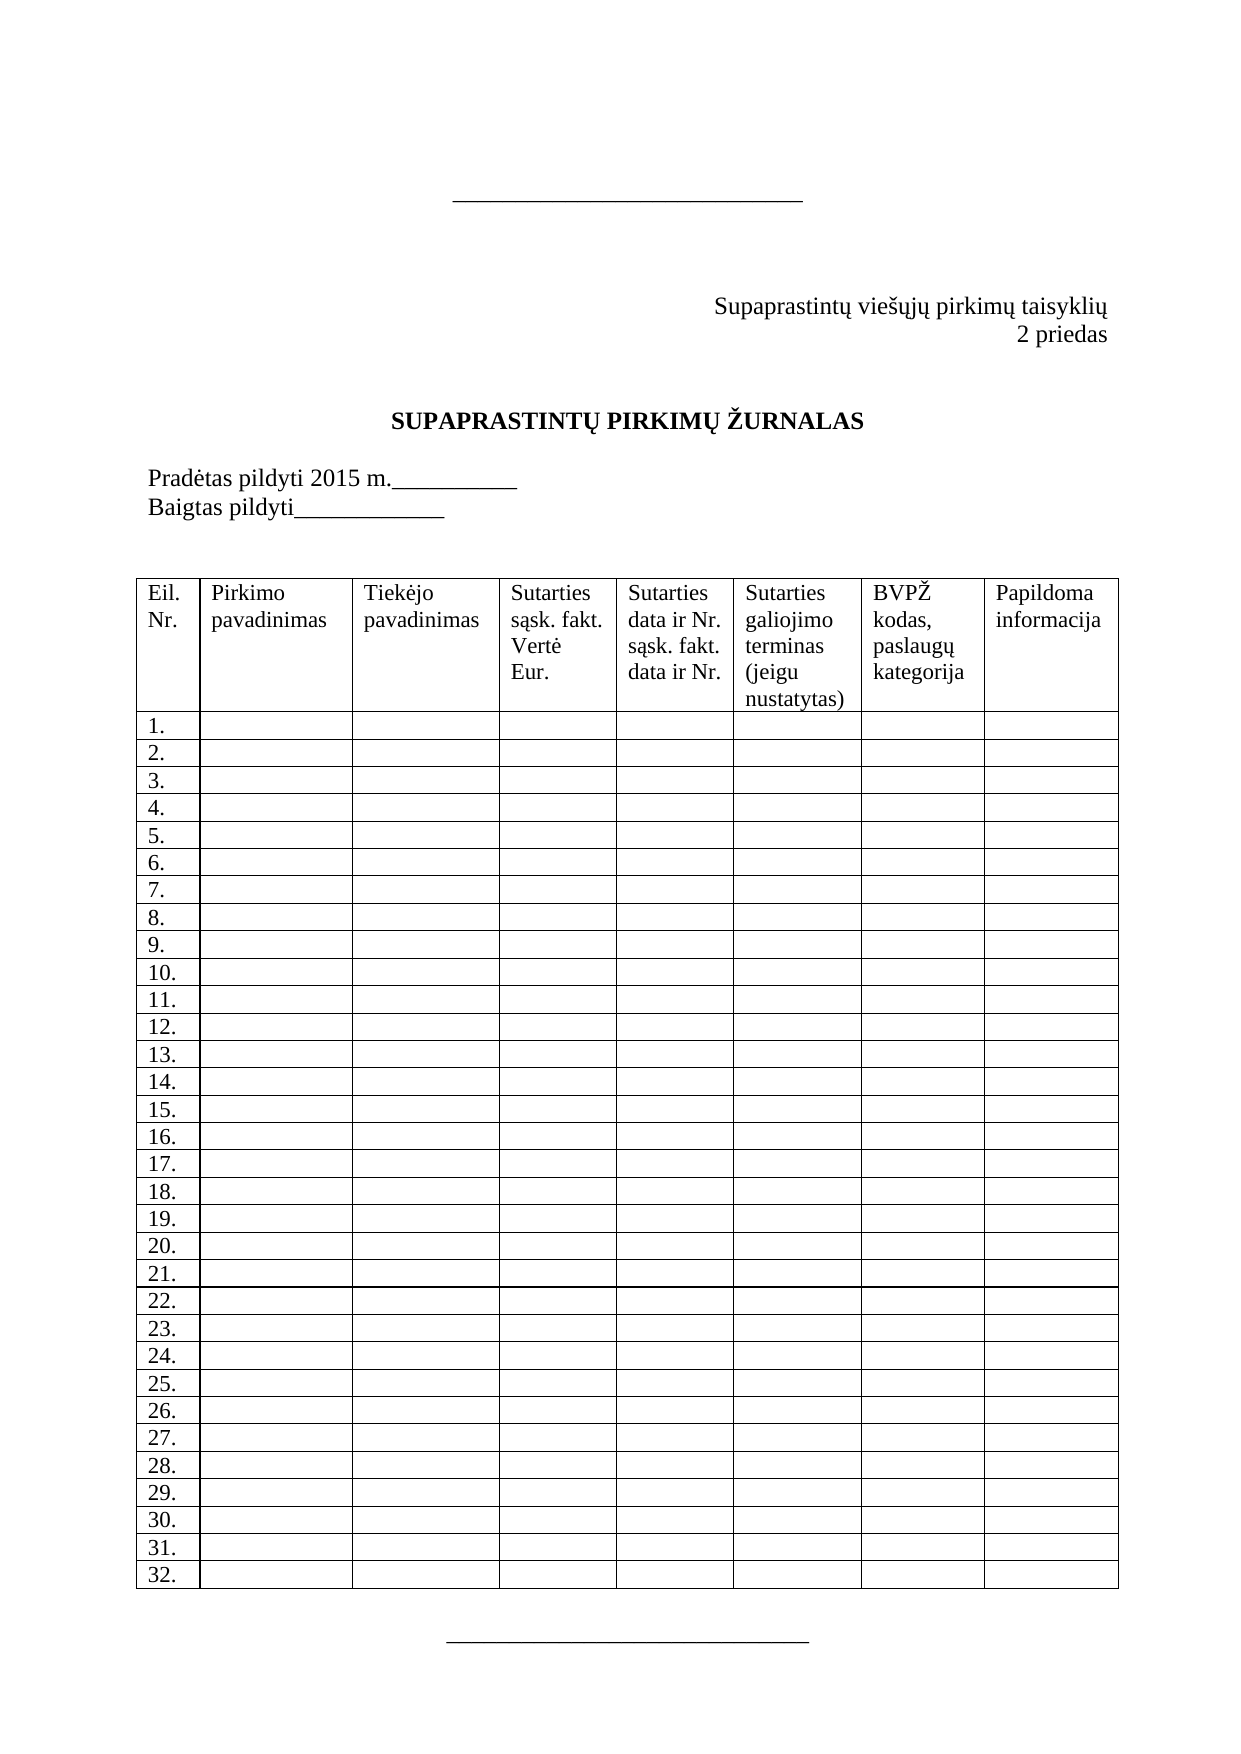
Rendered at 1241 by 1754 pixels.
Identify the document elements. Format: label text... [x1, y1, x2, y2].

table_header Papildoma informacija [985, 579, 1118, 711]
table_cell [734, 1288, 861, 1314]
table_cell [617, 1424, 733, 1451]
table_cell [734, 1260, 861, 1286]
table_cell [985, 712, 1118, 738]
table_cell [500, 931, 616, 958]
table_cell [201, 1178, 352, 1204]
table_cell [500, 1096, 616, 1122]
table_cell [985, 1260, 1118, 1286]
table_cell [353, 1205, 499, 1232]
table_cell [734, 931, 861, 958]
table_cell [985, 1424, 1118, 1451]
table_cell [734, 1479, 861, 1506]
table_cell [985, 959, 1118, 985]
table_cell [985, 1507, 1118, 1533]
table_cell [617, 1233, 733, 1259]
table_cell [353, 1370, 499, 1396]
table_cell [500, 1397, 616, 1423]
table_cell 15. [137, 1096, 199, 1122]
table_cell [500, 1205, 616, 1232]
table_header Sutarties galiojimo terminas (jeigu nustatytas) [734, 579, 861, 711]
table_cell 12. [137, 1014, 199, 1040]
table_cell [617, 1014, 733, 1040]
table_cell [201, 1233, 352, 1259]
table_cell [500, 1561, 616, 1588]
table_cell [985, 849, 1118, 875]
table_cell 6. [137, 849, 199, 875]
table_cell [862, 1452, 984, 1478]
table_cell [862, 794, 984, 821]
table_cell [353, 1123, 499, 1149]
table_cell [500, 1424, 616, 1451]
table_cell [353, 1150, 499, 1177]
table_cell 11. [137, 986, 199, 1012]
table_cell [985, 931, 1118, 958]
table_cell [617, 740, 733, 766]
table_cell [500, 876, 616, 903]
table_cell [734, 1150, 861, 1177]
table_cell 9. [137, 931, 199, 958]
table_cell [353, 1315, 499, 1341]
table_cell [201, 740, 352, 766]
table_cell [734, 1068, 861, 1094]
table_cell [862, 1150, 984, 1177]
table_cell [862, 767, 984, 793]
table_cell [500, 822, 616, 848]
table_header BVPŽ kodas, paslaugų kategorija [862, 579, 984, 711]
text Baigtas pildyti____________ [148, 492, 1107, 521]
table_cell [500, 904, 616, 930]
table_cell [201, 1150, 352, 1177]
table_cell [353, 1096, 499, 1122]
table_cell [862, 959, 984, 985]
table_cell [500, 1507, 616, 1533]
table_cell [201, 849, 352, 875]
table_cell [617, 1041, 733, 1067]
table_cell [353, 767, 499, 793]
table_header Eil. Nr. [137, 579, 199, 711]
table_cell [734, 1561, 861, 1588]
text _____________________________ [148, 1617, 1107, 1646]
table_cell [862, 712, 984, 738]
table_cell [862, 876, 984, 903]
table_cell [734, 1342, 861, 1368]
table_cell [617, 1370, 733, 1396]
table_cell [201, 876, 352, 903]
table_cell 1. [137, 712, 199, 738]
text 2 priedas [148, 319, 1107, 348]
table_header Sutarties sąsk. fakt. Vertė Eur. [500, 579, 616, 711]
table_cell [617, 1534, 733, 1560]
table_cell [201, 767, 352, 793]
table_cell 19. [137, 1205, 199, 1232]
table_cell [500, 1123, 616, 1149]
table_cell 23. [137, 1315, 199, 1341]
table_cell [500, 1452, 616, 1478]
table_cell [862, 931, 984, 958]
table_cell [500, 1233, 616, 1259]
table_cell [500, 1150, 616, 1177]
table_cell [617, 1452, 733, 1478]
table_cell [985, 1288, 1118, 1314]
table_cell [985, 1205, 1118, 1232]
table_cell [617, 767, 733, 793]
table_cell [353, 1424, 499, 1451]
table_cell [862, 1233, 984, 1259]
table_cell [500, 986, 616, 1012]
table_cell [353, 1288, 499, 1314]
table_header Pirkimo pavadinimas [201, 579, 352, 711]
table_cell 32. [137, 1561, 199, 1588]
table_cell [353, 1479, 499, 1506]
table_cell [201, 1479, 352, 1506]
table_cell [985, 1041, 1118, 1067]
table_cell [500, 740, 616, 766]
table_cell [617, 1260, 733, 1286]
table_cell [617, 1288, 733, 1314]
table_cell 13. [137, 1041, 199, 1067]
table_cell [862, 1424, 984, 1451]
table_cell [734, 1452, 861, 1478]
table_cell [353, 1561, 499, 1588]
table_cell [201, 1096, 352, 1122]
table_cell [985, 904, 1118, 930]
table_cell [353, 904, 499, 930]
table_cell [201, 1397, 352, 1423]
table_cell [734, 794, 861, 821]
table_cell [201, 1205, 352, 1232]
table_cell [617, 1397, 733, 1423]
table_cell 24. [137, 1342, 199, 1368]
table_cell [201, 1370, 352, 1396]
table_cell [201, 1452, 352, 1478]
table_cell [201, 1534, 352, 1560]
table_cell [862, 1479, 984, 1506]
table_cell [734, 1534, 861, 1560]
table_cell [985, 986, 1118, 1012]
table_cell [353, 876, 499, 903]
table_cell [985, 1233, 1118, 1259]
table_cell [734, 740, 861, 766]
table_cell [617, 876, 733, 903]
table_header Sutarties data ir Nr. sąsk. fakt. data ir Nr. [617, 579, 733, 711]
table_cell [617, 931, 733, 958]
table_cell [500, 849, 616, 875]
table_cell [985, 876, 1118, 903]
table_cell [353, 1534, 499, 1560]
table_cell 28. [137, 1452, 199, 1478]
table_cell [617, 1315, 733, 1341]
table_cell [617, 1068, 733, 1094]
table_cell [985, 1014, 1118, 1040]
table_cell [734, 1178, 861, 1204]
table_header Tiekėjo pavadinimas [353, 579, 499, 711]
table_cell [862, 740, 984, 766]
table_cell [985, 1068, 1118, 1094]
table_cell [500, 1342, 616, 1368]
table_cell [862, 1041, 984, 1067]
table_cell [617, 1150, 733, 1177]
table_cell 29. [137, 1479, 199, 1506]
table_cell [985, 1342, 1118, 1368]
table_cell [862, 1342, 984, 1368]
table_cell [500, 1260, 616, 1286]
table_cell 31. [137, 1534, 199, 1560]
table_cell [500, 1068, 616, 1094]
table_cell [734, 876, 861, 903]
table_cell [353, 1014, 499, 1040]
table_cell 17. [137, 1150, 199, 1177]
table_cell [353, 849, 499, 875]
table_cell [201, 1123, 352, 1149]
table_cell [617, 986, 733, 1012]
table_cell 21. [137, 1260, 199, 1286]
table_cell [201, 1507, 352, 1533]
table_cell [985, 1096, 1118, 1122]
table_cell [985, 740, 1118, 766]
table_cell [985, 1479, 1118, 1506]
table_cell [353, 931, 499, 958]
table_cell [500, 1315, 616, 1341]
table_cell [985, 822, 1118, 848]
table_cell [862, 1315, 984, 1341]
table_cell [617, 1123, 733, 1149]
table_cell [734, 849, 861, 875]
table_cell [353, 1452, 499, 1478]
table_cell [201, 1342, 352, 1368]
table_cell [862, 986, 984, 1012]
table_cell [617, 849, 733, 875]
table_cell [353, 740, 499, 766]
table_cell [985, 1397, 1118, 1423]
table_cell [201, 959, 352, 985]
table_cell [734, 822, 861, 848]
table_cell [201, 1288, 352, 1314]
table_cell [617, 822, 733, 848]
table_cell [201, 904, 352, 930]
table_cell 8. [137, 904, 199, 930]
table_cell [985, 1123, 1118, 1149]
table_cell [734, 1014, 861, 1040]
table_cell [201, 1260, 352, 1286]
table_cell [985, 1178, 1118, 1204]
table_cell [617, 712, 733, 738]
text Supaprastintų viešųjų pirkimų taisyklių [148, 291, 1107, 319]
table_cell [500, 712, 616, 738]
table_cell [862, 1288, 984, 1314]
table_cell [862, 1507, 984, 1533]
table_cell [862, 1260, 984, 1286]
table_cell [734, 1041, 861, 1067]
table_cell [734, 1123, 861, 1149]
table_cell [617, 1342, 733, 1368]
table_cell [617, 1096, 733, 1122]
table_cell [734, 1315, 861, 1341]
table_cell 2. [137, 740, 199, 766]
table_cell [617, 1561, 733, 1588]
table_cell [201, 1041, 352, 1067]
table_cell [862, 904, 984, 930]
table_cell [734, 1233, 861, 1259]
table_cell [862, 1123, 984, 1149]
table_cell [353, 822, 499, 848]
table_cell [353, 712, 499, 738]
table_cell [617, 904, 733, 930]
table_cell [862, 849, 984, 875]
table_cell [985, 1315, 1118, 1341]
text Pradėtas pildyti 2015 m.__________ [148, 463, 1107, 492]
table_cell [985, 794, 1118, 821]
table_cell 26. [137, 1397, 199, 1423]
table_cell 5. [137, 822, 199, 848]
text ____________________________ [148, 176, 1107, 204]
table_cell [985, 767, 1118, 793]
table_cell [353, 959, 499, 985]
table_cell 22. [137, 1288, 199, 1314]
table_cell [201, 986, 352, 1012]
table_cell 30. [137, 1507, 199, 1533]
table_cell [862, 1178, 984, 1204]
table_cell [617, 1205, 733, 1232]
table_cell [353, 1397, 499, 1423]
table_cell [617, 794, 733, 821]
table_cell 14. [137, 1068, 199, 1094]
table_cell [500, 959, 616, 985]
table_cell [862, 1370, 984, 1396]
table_cell [201, 822, 352, 848]
table_cell [862, 1068, 984, 1094]
table_cell [862, 1096, 984, 1122]
table_cell [201, 1014, 352, 1040]
text SUPAPRASTINTŲ PIRKIMŲ ŽURNALAS [148, 406, 1107, 434]
table_cell [353, 1178, 499, 1204]
table_cell [617, 959, 733, 985]
table_cell 18. [137, 1178, 199, 1204]
table_cell [201, 1424, 352, 1451]
table_cell [985, 1561, 1118, 1588]
table_cell [734, 959, 861, 985]
table_cell 16. [137, 1123, 199, 1149]
table_cell [353, 986, 499, 1012]
table_cell [985, 1370, 1118, 1396]
table_cell [201, 1068, 352, 1094]
table_cell [201, 794, 352, 821]
table_cell [985, 1150, 1118, 1177]
table_cell 10. [137, 959, 199, 985]
table_cell [201, 1561, 352, 1588]
table_cell [734, 1424, 861, 1451]
table_cell [201, 931, 352, 958]
table_cell 3. [137, 767, 199, 793]
table_cell [734, 904, 861, 930]
table_cell [353, 1260, 499, 1286]
table_cell [734, 1096, 861, 1122]
table_cell [617, 1479, 733, 1506]
table_cell [734, 1205, 861, 1232]
table_cell [500, 794, 616, 821]
table_cell 25. [137, 1370, 199, 1396]
table_cell [862, 1534, 984, 1560]
table_cell [201, 712, 352, 738]
table_cell [862, 1014, 984, 1040]
table_cell [734, 712, 861, 738]
table_cell [353, 1342, 499, 1368]
table_cell [353, 1068, 499, 1094]
table_cell [985, 1452, 1118, 1478]
table_cell [862, 1205, 984, 1232]
table_cell [734, 986, 861, 1012]
table_cell 4. [137, 794, 199, 821]
table_cell [353, 794, 499, 821]
table_cell [500, 1178, 616, 1204]
table_cell [617, 1178, 733, 1204]
table_cell [734, 1370, 861, 1396]
table_cell [500, 1288, 616, 1314]
table_cell [353, 1507, 499, 1533]
table_cell [500, 1534, 616, 1560]
table_cell [862, 1561, 984, 1588]
table_cell [862, 1397, 984, 1423]
table_cell [500, 1479, 616, 1506]
table_cell [862, 822, 984, 848]
table_cell 7. [137, 876, 199, 903]
table_cell [201, 1315, 352, 1341]
table_cell [353, 1233, 499, 1259]
table_cell [734, 1397, 861, 1423]
table_cell [500, 1041, 616, 1067]
table_cell [734, 1507, 861, 1533]
table_cell [500, 1370, 616, 1396]
table_cell [617, 1507, 733, 1533]
table_cell [734, 767, 861, 793]
table_cell [500, 767, 616, 793]
table_cell 27. [137, 1424, 199, 1451]
table_cell [500, 1014, 616, 1040]
table_cell [985, 1534, 1118, 1560]
table_cell [353, 1041, 499, 1067]
table_cell 20. [137, 1233, 199, 1259]
